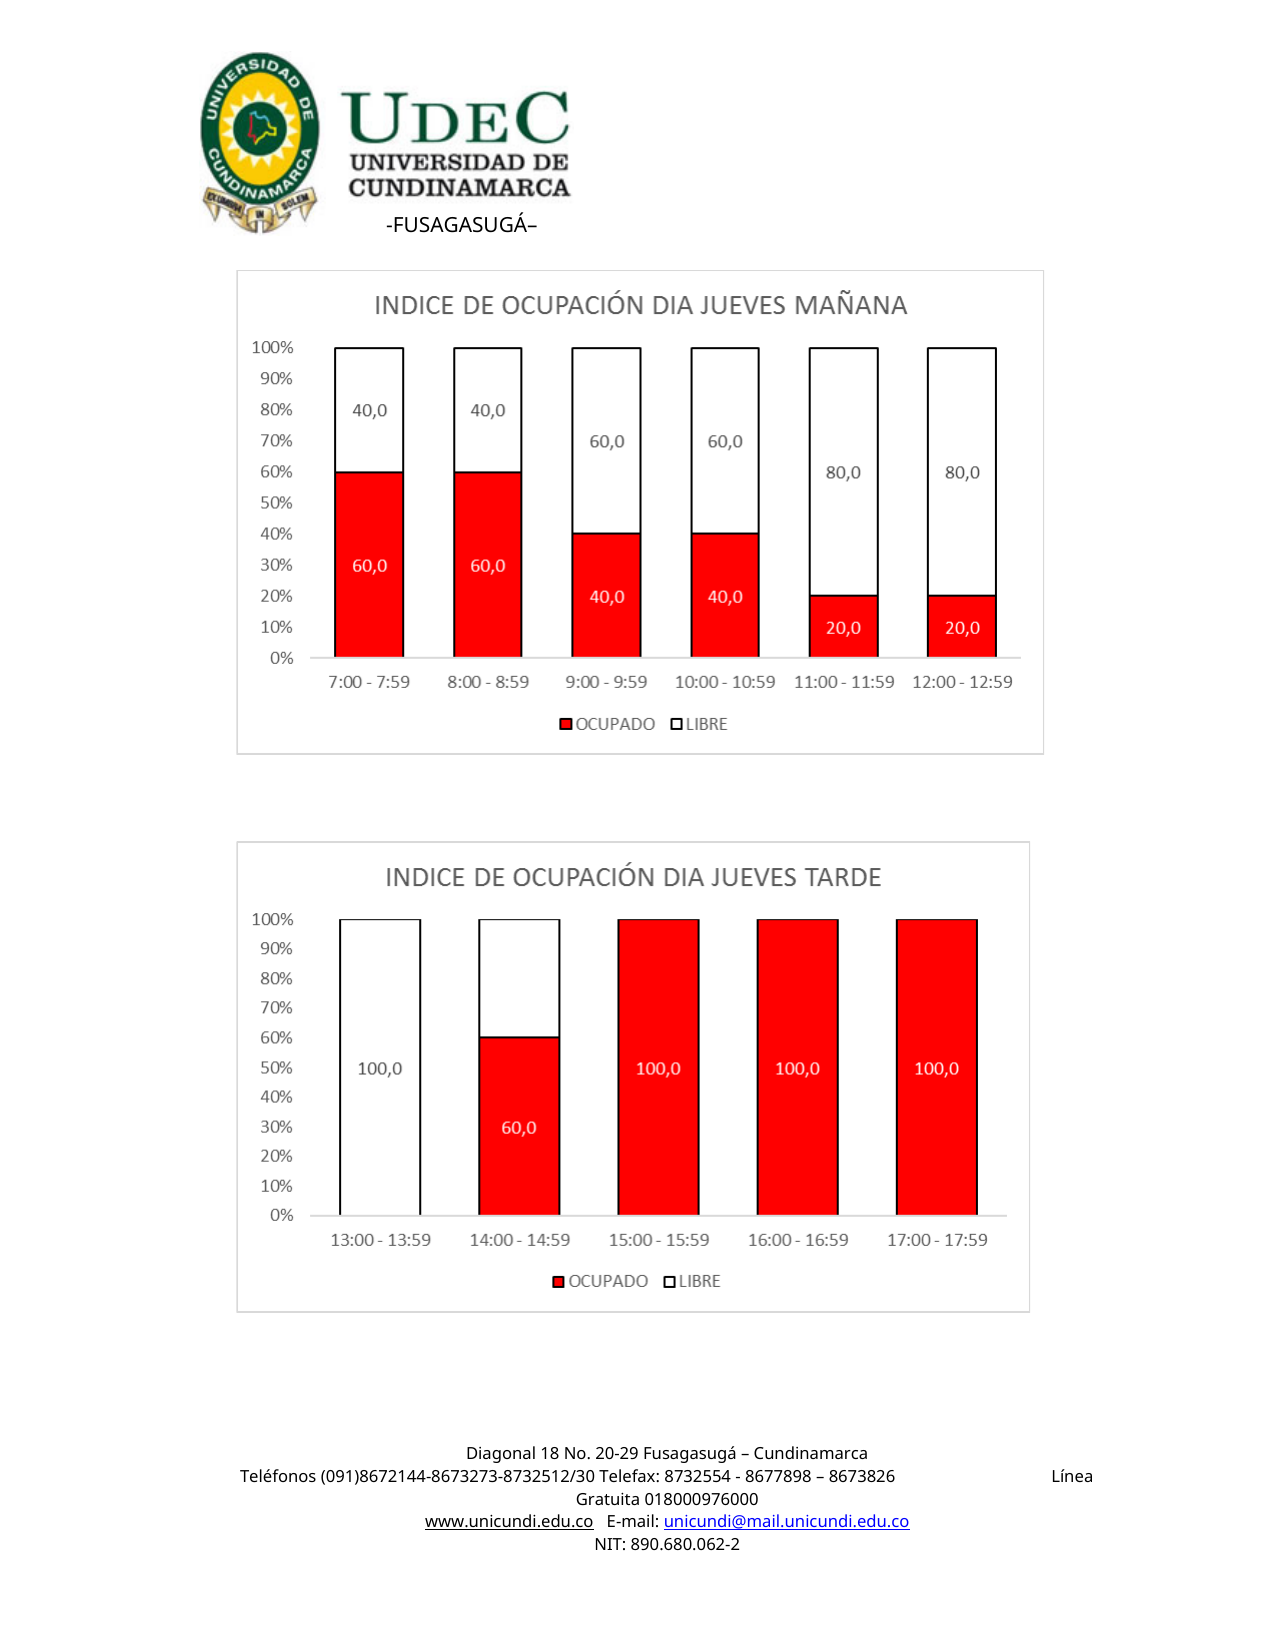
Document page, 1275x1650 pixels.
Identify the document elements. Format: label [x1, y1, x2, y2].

picture [236, 841, 1031, 1313]
picture [236, 270, 1045, 755]
picture [199, 51, 574, 236]
